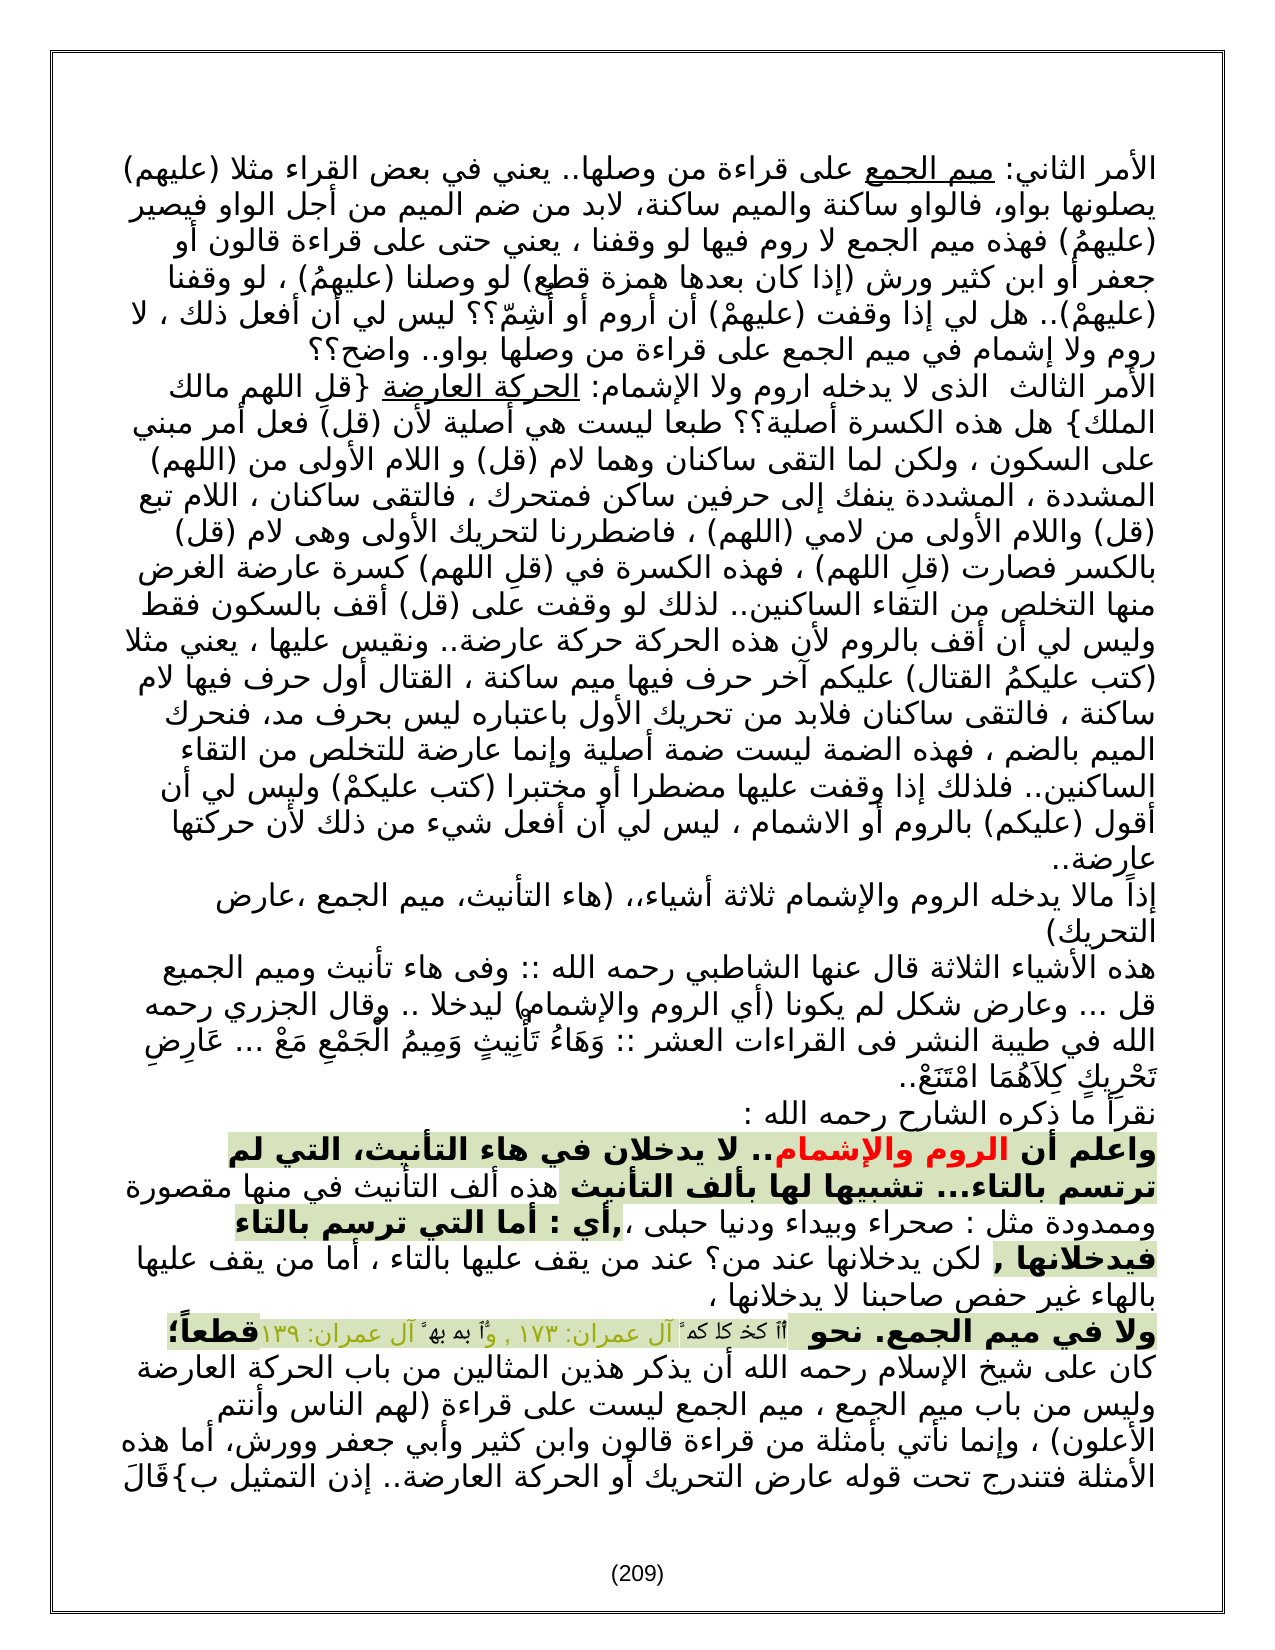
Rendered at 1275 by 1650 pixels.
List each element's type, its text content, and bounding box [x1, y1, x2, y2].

text واعلم أن الروم والإشمام.. لا يدخلان في هاء التأنيث، التي لم ترتسم بالتاء... تشبيها لها بألف التأنيث هذه ألف التأنيث في منها مقصورة وممدودة مثل : صحراء وبيداء ودنيا حبلى ،,أي : أما التي ترسم بالتاء فيدخلانها , لكن يدخلانها عند من؟ عند من يقف عليها بالتاء ، أما من يقف عليها بالهاء غير حفص صاحبنا لا يدخلانها ، [118, 1132, 1157, 1313]
text هذه الأشياء الثلاثة قال عنها الشاطبي رحمه الله :: وفى هاء تأنيث وميم الجميع قل ... وعارض شكل لم يكونا (أي الروم والإشمام) ليدخلا .. وقال الجزري رحمه الله في طيبة النشر فى القراءات العشر :: وَهَاءُ تَأْنِيثٍ وَمِيمُ الْجَمْعِ مَعْ ... عَارِضِ تَحْرِيكٍ كِلاَهُمَا امْتَنَعْ.. [118, 950, 1157, 1095]
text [118, 1313, 1157, 1495]
text الأمر الثاني: ميم الجمع على قراءة من وصلها.. يعني في بعض القراء مثلا (عليهم) يصلونها بواو، فالواو ساكنة والميم ساكنة، لابد من ضم الميم من أجل الواو فيصير (عليهمُ) فهذه ميم الجمع لا روم فيها لو وقفنا ، يعني حتى على قراءة قالون أو جعفر أو ابن كثير ورش (إذا كان بعدها همزة قطع) لو وصلنا (عليهمُ) ، لو وقفنا (عليهمْ).. هل لي إذا وقفت (عليهمْ) أن أروم أو أُشِمّ؟؟ ليس لي أن أفعل ذلك ، لا روم ولا إشمام في ميم الجمع على قراءة من وصلها بواو.. واضح؟؟ [118, 150, 1157, 368]
text نقرأ ما ذكره الشارح رحمه الله : [118, 1095, 1157, 1132]
text الأمر الثالث الذى لا يدخله اروم ولا الإشمام: الحركة العارضة {قلِ اللهم مالك الملك} هل هذه الكسرة أصلية؟؟ طبعا ليست هي أصلية لأن (قل) فعل أمر مبني على السكون ، ولكن لما التقى ساكنان وهما لام (قل) و اللام الأولى من (اللهم) المشددة ، المشددة ينفك إلى حرفين ساكن فمتحرك ، فالتقى ساكنان ، اللام تبع (قل) واللام الأولى من لامي (اللهم) ، فاضطررنا لتحريك الأولى وهى لام (قل) بالكسر فصارت (قلِ اللهم) ، فهذه الكسرة في (قلِ اللهم) كسرة عارضة الغرض منها التخلص من التقاء الساكنين.. لذلك لو وقفت على (قل) أقف بالسكون فقط وليس لي أن أقف بالروم لأن هذه الحركة حركة عارضة.. ونقيس عليها ، يعني مثلا (كتب عليكمُ القتال) عليكم آخر حرف فيها ميم ساكنة ، القتال أول حرف فيها لام ساكنة ، فالتقى ساكنان فلابد من تحريك الأول باعتباره ليس بحرف مد، فنحرك الميم بالضم ، فهذه الضمة ليست ضمة أصلية وإنما عارضة للتخلص من التقاء الساكنين.. فلذلك إذا وقفت عليها مضطرا أو مختبرا (كتب عليكمْ) وليس لي أن أقول (عليكم) بالروم أو الاشمام ، ليس لي أن أفعل شيء من ذلك لأن حركتها عارضة.. [118, 368, 1157, 877]
text إذاً مالا يدخله الروم والإشمام ثلاثة أشياء،، (هاء التأنيث، ميم الجمع ،عارض التحريك) [118, 877, 1157, 950]
